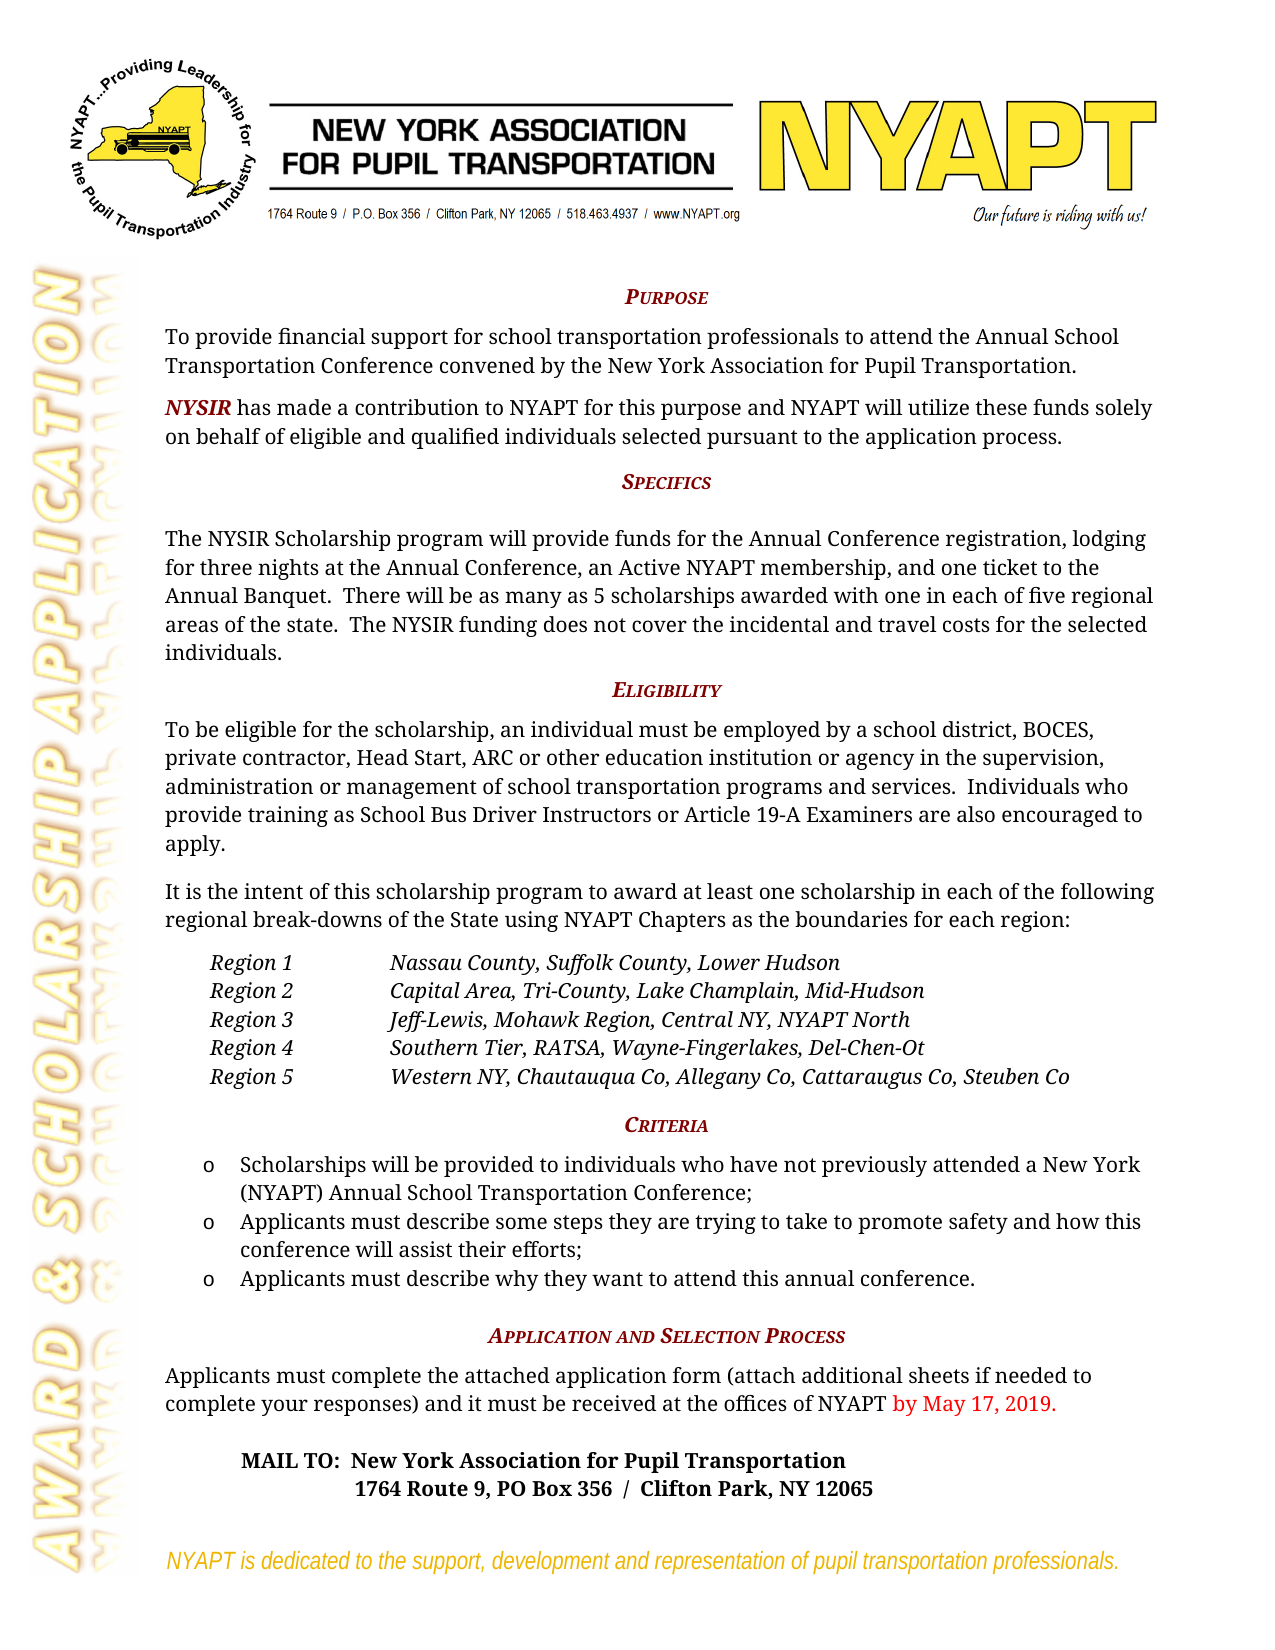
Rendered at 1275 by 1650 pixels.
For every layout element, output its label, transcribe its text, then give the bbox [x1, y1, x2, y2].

text To be eligible for the scholarship, an individual must be employed by a school district, BOCES, private contractor, Head Start, ARC or other education institution or agency in the supervision, administration or management of school transportation programs and services. Individuals who provide training as School Bus Driver Instructors or Article 19-A Examiners are also encouraged to apply. [165, 715, 1170, 857]
text Region 1 Nassau County, Suffolk County, Lower Hudson [210, 948, 1170, 977]
text To provide financial support for school transportation professionals to attend the Annual School Transportation Conference convened by the New York Association for Pupil Transportation. [165, 322, 1170, 379]
text Application and Selection Process [165, 1321, 1170, 1349]
text Specifics [165, 467, 1170, 524]
list Scholarships will be provided to individuals who have not previously attended a New York (NYAPT) Annual School Transportation Conference; [202, 1150, 1170, 1207]
text Eligibility [165, 675, 1170, 704]
text MAIL TO: New York Association for Pupil Transportation [165, 1446, 1170, 1474]
text Region 2 Capital Area, Tri-County, Lake Champlain, Mid-Hudson [210, 977, 1170, 1005]
text 1764 Route 9, PO Box 356 / Clifton Park, NY 12065 [165, 1474, 1170, 1503]
list Applicants must describe some steps they are trying to take to promote safety and how this conference will assist their efforts; [202, 1207, 1170, 1264]
text NYSIR has made a contribution to NYAPT for this purpose and NYAPT will utilize these funds solely on behalf of eligible and qualified individuals selected pursuant to the application process. [165, 393, 1170, 450]
text Applicants must complete the attached application form (attach additional sheets if needed to complete your responses) and it must be received at the offices of NYAPT by May 17, 2019. [165, 1361, 1170, 1418]
text It is the intent of this scholarship program to award at least one scholarship in each of the following regional break-downs of the State using NYAPT Chapters as the boundaries for each region: [165, 877, 1170, 934]
text Region 4 Southern Tier, RATSA, Wayne-Fingerlakes, Del-Chen-Ot [210, 1033, 1170, 1062]
text Region 5 Western NY, Chautauqua Co, Allegany Co, Cattaraugus Co, Steuben Co [210, 1062, 1170, 1090]
text Criteria [165, 1110, 1170, 1139]
text The NYSIR Scholarship program will provide funds for the Annual Conference registration, lodging for three nights at the Annual Conference, an Active NYAPT membership, and one ticket to the Annual Banquet. There will be as many as 5 scholarships awarded with one in each of five regional areas of the state. The NYSIR funding does not cover the incidental and travel costs for the selected individuals. [165, 524, 1170, 667]
picture [27, 257, 137, 1581]
text Purpose [165, 282, 1170, 311]
picture [56, 45, 1177, 256]
text Region 3 Jeff-Lewis, Mohawk Region, Central NY, NYAPT North [210, 1005, 1170, 1033]
list Applicants must describe why they want to attend this annual conference. [202, 1264, 1170, 1292]
